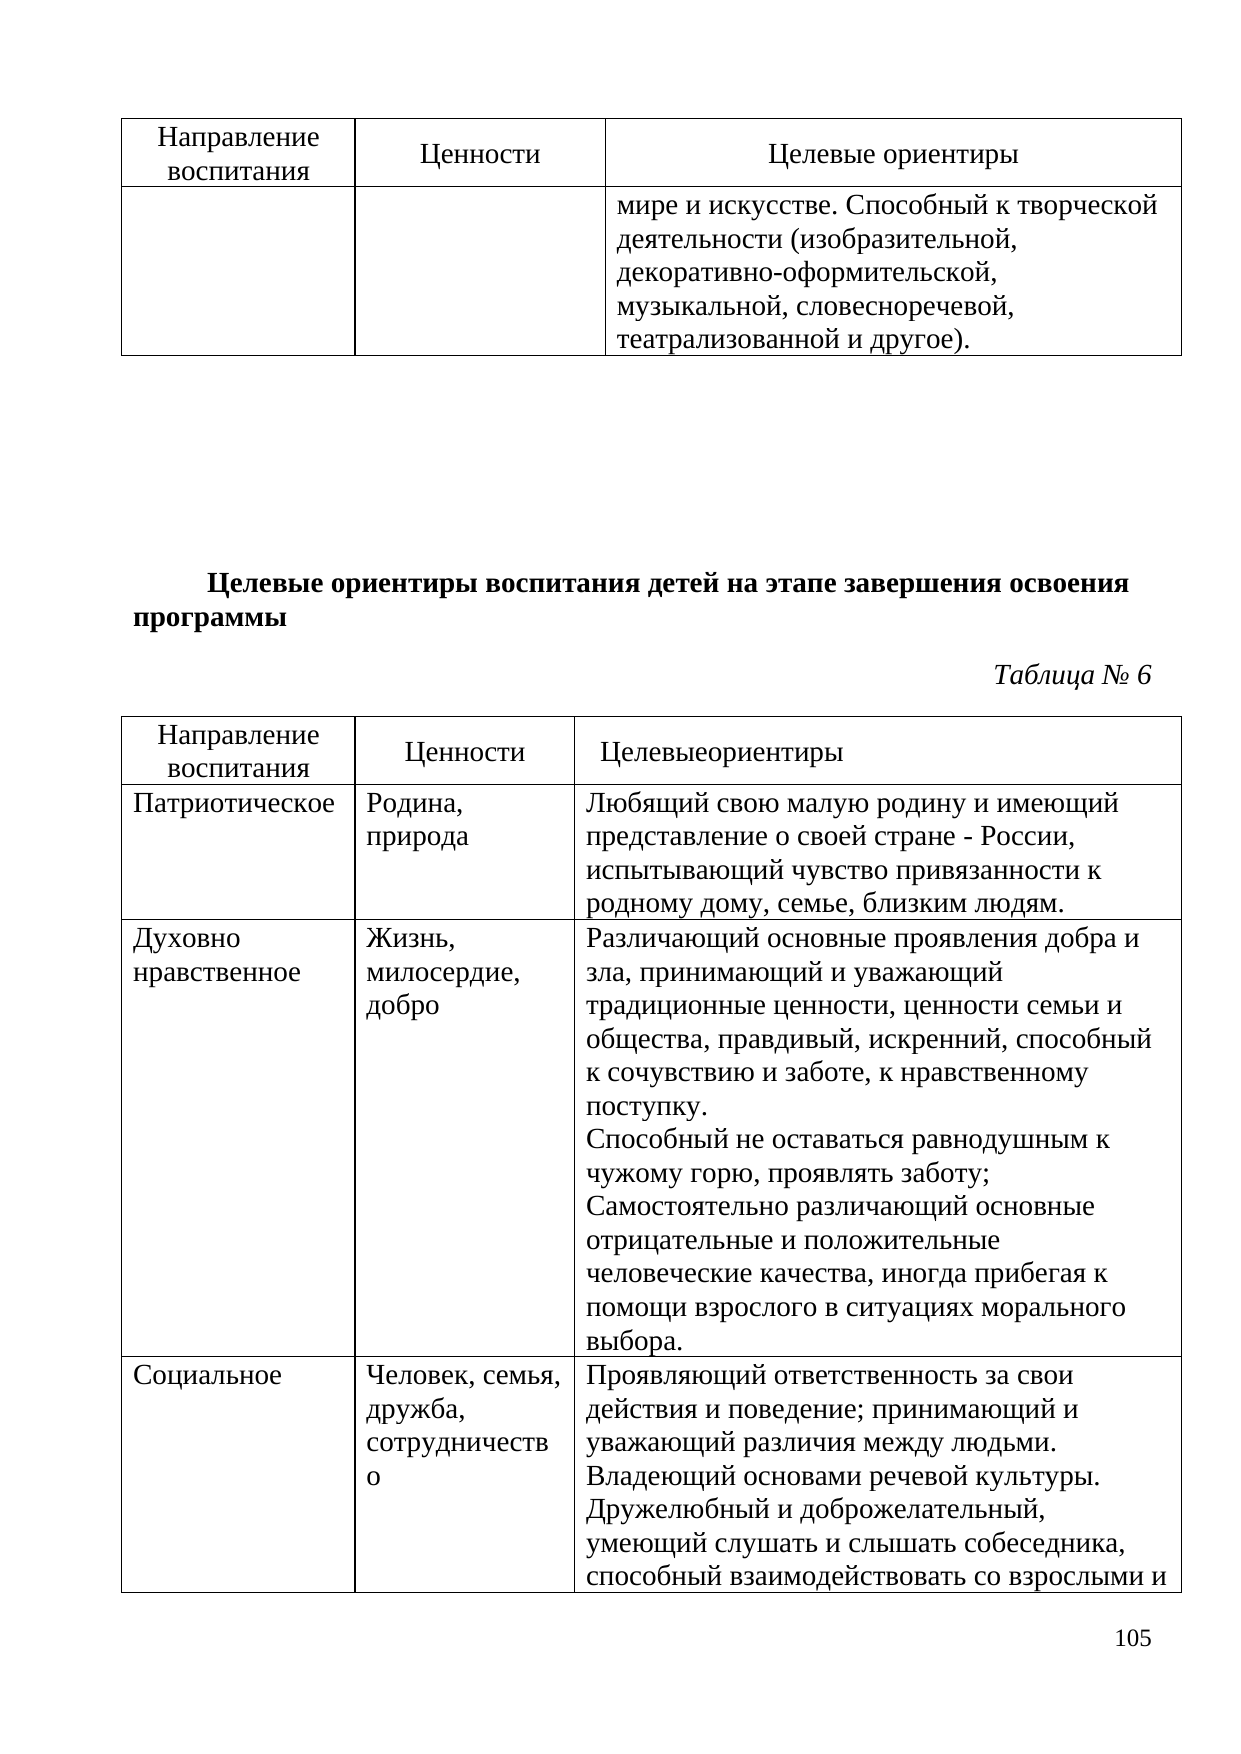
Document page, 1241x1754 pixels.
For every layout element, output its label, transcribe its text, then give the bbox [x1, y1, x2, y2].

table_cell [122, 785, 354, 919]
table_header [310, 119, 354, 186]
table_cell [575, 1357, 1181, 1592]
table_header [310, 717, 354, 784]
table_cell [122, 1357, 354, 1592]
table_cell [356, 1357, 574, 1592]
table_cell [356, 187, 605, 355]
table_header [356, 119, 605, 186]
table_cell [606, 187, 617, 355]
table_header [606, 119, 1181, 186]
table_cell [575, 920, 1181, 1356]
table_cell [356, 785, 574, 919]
text Таблица № 6 [133, 657, 1152, 691]
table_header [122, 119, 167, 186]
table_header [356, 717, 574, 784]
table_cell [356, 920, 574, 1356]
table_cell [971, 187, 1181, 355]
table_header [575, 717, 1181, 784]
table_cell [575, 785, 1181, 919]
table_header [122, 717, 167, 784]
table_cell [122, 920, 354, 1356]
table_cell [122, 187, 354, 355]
text Целевые ориентиры воспитания детей на этапе завершения освоения программы [133, 565, 1152, 632]
